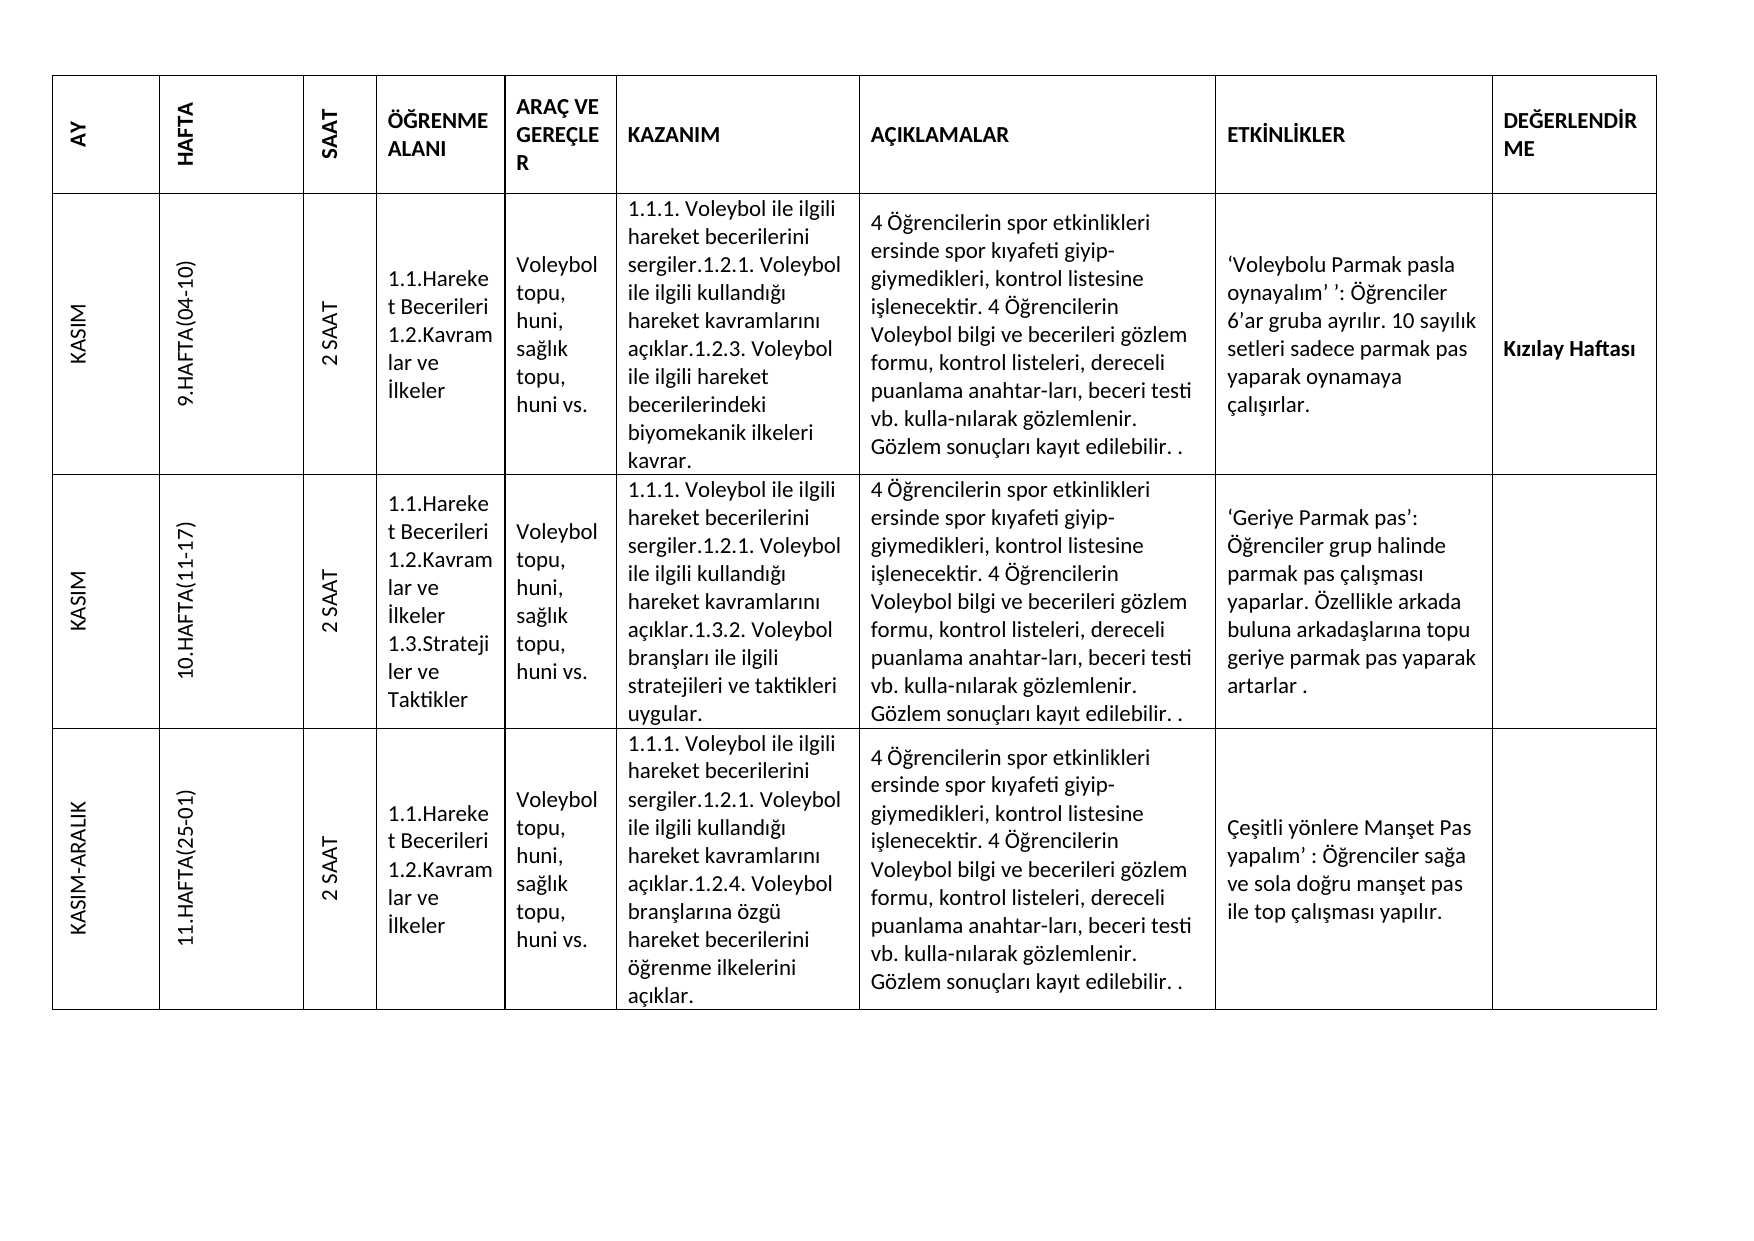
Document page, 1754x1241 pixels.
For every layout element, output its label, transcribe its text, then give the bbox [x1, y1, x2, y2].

table_cell 1.1.Hareket Becerileri 1.2.Kavramlar ve İlkeler [377, 729, 504, 1009]
table_cell 1.1.1. Voleybol ile ilgili hareket becerilerini sergiler.1.2.1. Voleybol ile ilgili kullandığı hareket kavramlarını açıklar.1.2.4. Voleybol branşlarına özgü hareket becerilerini öğrenme ilkelerini açıklar. [617, 729, 859, 1009]
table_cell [506, 729, 616, 1009]
table_cell ‘Geriye Parmak pas’: Öğrenciler grup halinde parmak pas çalışması yaparlar. Özellikle arkada buluna arkadaşlarına topu geriye parmak pas yaparak artarlar . [1216, 475, 1492, 728]
table_cell 10.HAFTA(11-17) [160, 475, 303, 728]
table_header ARAÇ VE GEREÇLER [506, 76, 616, 193]
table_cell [860, 729, 1215, 1009]
table_cell 11.HAFTA(25-01) [160, 729, 303, 1009]
table_header ÖĞRENME ALANI [377, 76, 504, 193]
table_cell [1493, 475, 1656, 728]
table_cell [1493, 729, 1656, 1009]
table_cell Voleybol topu, huni, sağlık topu, huni vs. [506, 194, 616, 474]
table_cell Çeşitli yönlere Manşet Pas yapalım’ : Öğrenciler sağa ve sola doğru manşet pas ile top çalışması yapılır. [1216, 729, 1492, 1009]
table_cell 9.HAFTA(04-10) [160, 194, 303, 474]
table_cell Voleybol topu, huni, sağlık topu, huni vs. [506, 475, 616, 728]
table_cell ‘Voleybolu Parmak pasla oynayalım’ ’: Öğrenciler 6’ar gruba ayrılır. 10 sayılık setleri sadece parmak pas yaparak oynamaya çalışırlar. [1216, 194, 1492, 474]
table_header DEĞERLENDİRME [1493, 76, 1656, 193]
table_cell 2 SAAT [304, 729, 376, 1009]
table_cell 1.1.Hareket Becerileri 1.2.Kavramlar ve İlkeler [377, 194, 504, 474]
table_cell 1.1.1. Voleybol ile ilgili hareket becerilerini sergiler.1.2.1. Voleybol ile ilgili kullandığı hareket kavramlarını açıklar.1.2.3. Voleybol ile ilgili hareket becerilerindeki biyomekanik ilkeleri kavrar. [617, 194, 859, 474]
table_header KAZANIM [617, 76, 859, 193]
table_cell KASIM [53, 475, 159, 728]
table_cell KASIM [53, 194, 159, 474]
table_cell Kızılay Haftası [1493, 194, 1656, 474]
table_cell 2 SAAT [304, 194, 376, 474]
table_header HAFTA [160, 76, 303, 193]
table_header AÇIKLAMALAR [860, 76, 1215, 193]
table_cell 1.1.Hareket Becerileri 1.2.Kavramlar ve İlkeler 1.3.Stratejiler ve Taktikler [377, 475, 504, 728]
table_cell 1.1.1. Voleybol ile ilgili hareket becerilerini sergiler.1.2.1. Voleybol ile ilgili kullandığı hareket kavramlarını açıklar.1.3.2. Voleybol branşları ile ilgili stratejileri ve taktikleri uygular. [617, 475, 859, 728]
table_header SAAT [304, 76, 376, 193]
table_cell KASIM-ARALIK [53, 729, 159, 1009]
table_cell 2 SAAT [304, 475, 376, 728]
table_header ETKİNLİKLER [1216, 76, 1492, 193]
table_header AY [53, 76, 159, 193]
